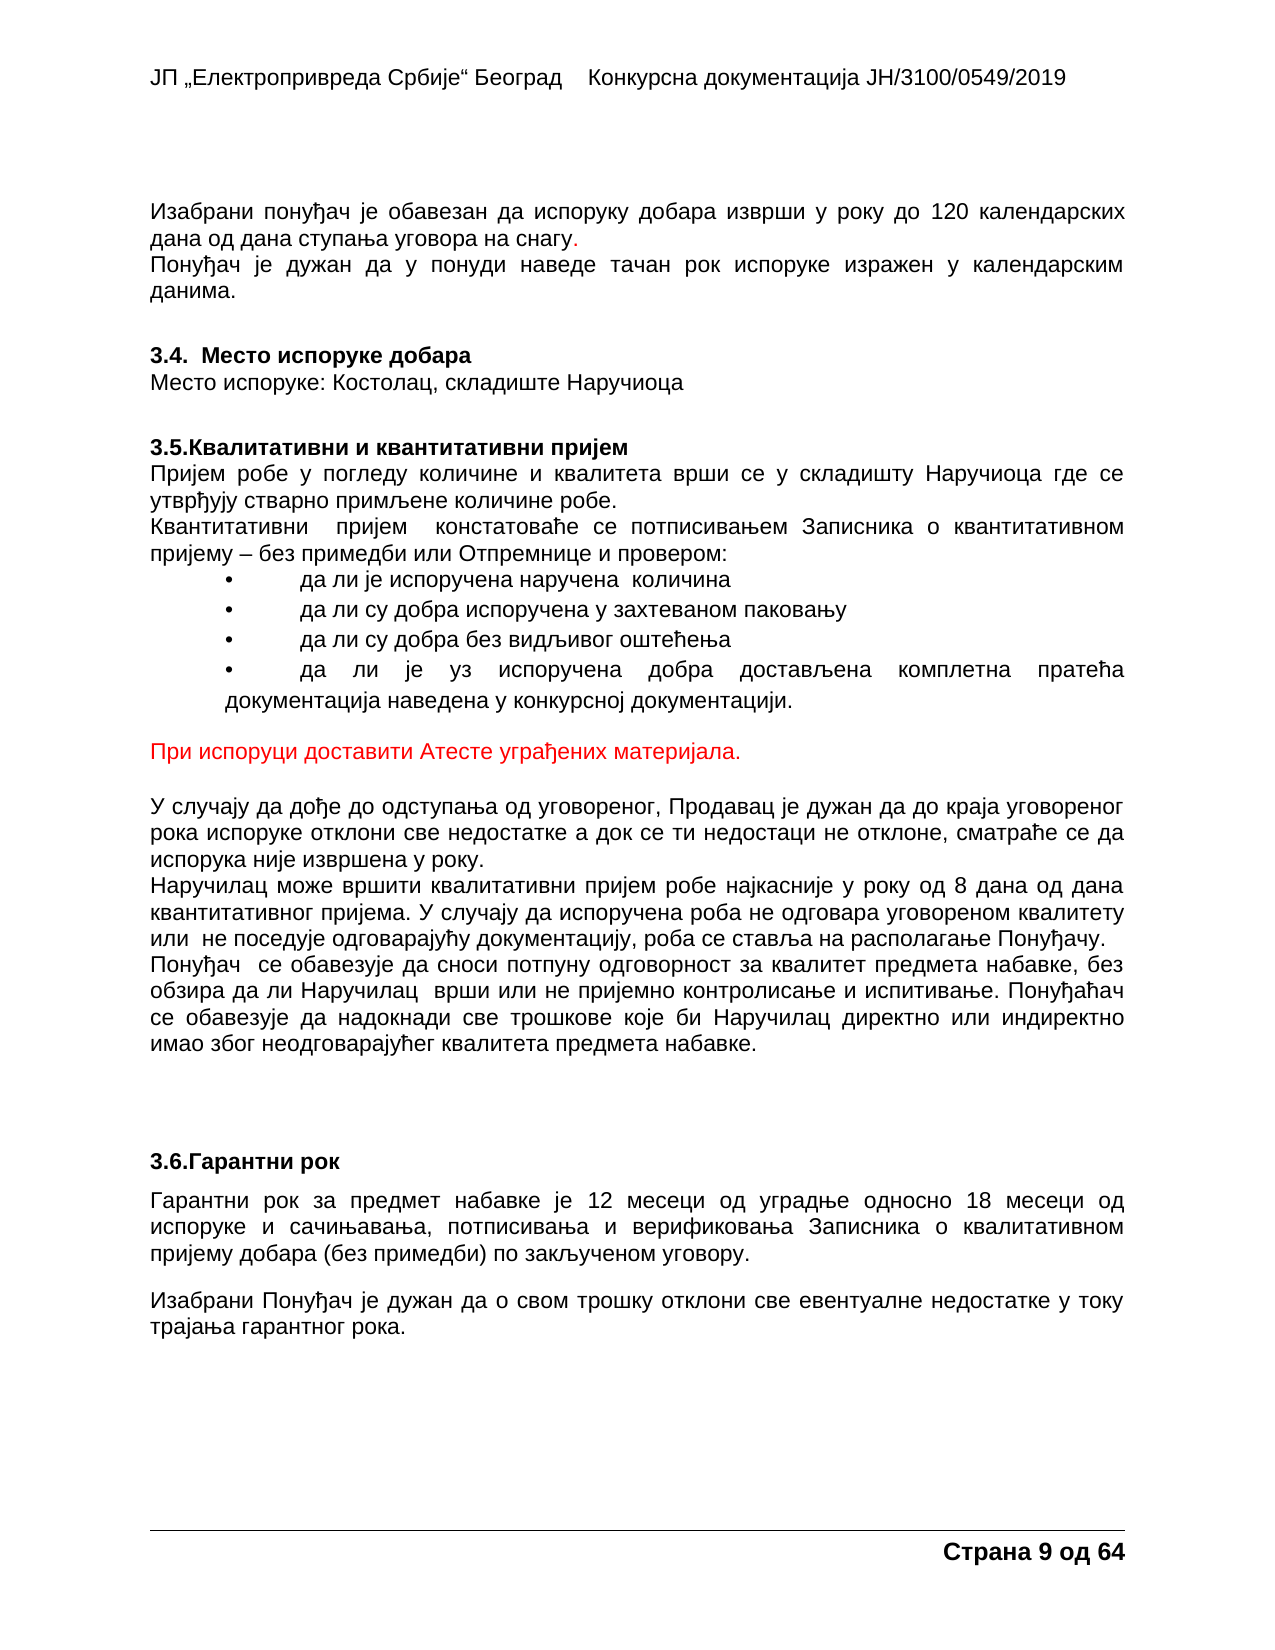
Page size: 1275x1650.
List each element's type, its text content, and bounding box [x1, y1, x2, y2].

text Изабрани Понуђач је дужан да о свом трошку отклони све евентуалне недостатке у току трајања гарантног рока. [150, 1287, 1125, 1339]
text При испоруци доставити Атесте уграђених материјала. [150, 738, 1125, 764]
list Гарантни рок за предмет набавке је 12 месеци од уградње односно 18 месеци од испоруке и сачињавања, потписивања и верификовања Записника о квалитативном пријему добара (без примедби) по закљученом уговору. [150, 1187, 1125, 1266]
list • да ли су добра без видљивог оштећења [225, 626, 1125, 653]
list Понуђач је дужан да у понуди наведе тачан рок испоруке изражен у календарским данима. [150, 251, 1125, 304]
text Место испоруке: Костолац, складиште Наручиоца [150, 369, 1125, 395]
list • да ли су добра испоручена у захтеваном паковању [225, 596, 1125, 622]
text Квантитативни пријем констатоваће се потписивањем Записника о квантитативном пријему – без примедби или Отпремнице и провером: [150, 513, 1125, 566]
list Понуђач се обавезује да сноси потпуну одговорност за квалитет предмета набавке, без обзира да ли Наручилац врши или не пријемно контролисање и испитивање. Понуђаћач се обавезује да надокнади све трошкове које би Наручилац директно или индиректно имао због неодговарајућег квалитета предмета набавке. [150, 951, 1125, 1057]
list Изабрани понуђач је обавезан да испоруку добара изврши у року до 120 календарских дана од дана ступања уговора на снагу. [150, 198, 1125, 251]
text Наручилац може вршити квалитативни пријем робе најкасније у року од 8 дана од дана квантитативног пријема. У случају да испоручена роба не одговара уговореном квалитету или не поседује одговарајућу документацију, роба се ставља на располагање Понуђачу. [150, 872, 1125, 951]
text У случају да дође до одступања од уговореног, Продавац је дужан да до краја уговореног рока испоруке отклони све недостатке а док се ти недостаци не отклоне, сматраће се да испорука није извршена у року. [150, 793, 1125, 872]
list • да ли је испоручена наручена количина [225, 566, 1125, 592]
list • да ли је уз испоручена добра достављена комплетна пратећа документација наведена у конкурсној документацији. [225, 656, 1125, 713]
subtitle 3.4. Место испоруке добара [150, 342, 1125, 369]
text Пријем робе у погледу количине и квалитета врши се у складишту Наручиоца где се утврђују стварно примљене количине робе. [150, 460, 1125, 513]
subtitle 3.5.Квалитативни и квантитативни пријем [150, 434, 1125, 460]
subtitle 3.6.Гарантни рок [150, 1148, 1125, 1174]
